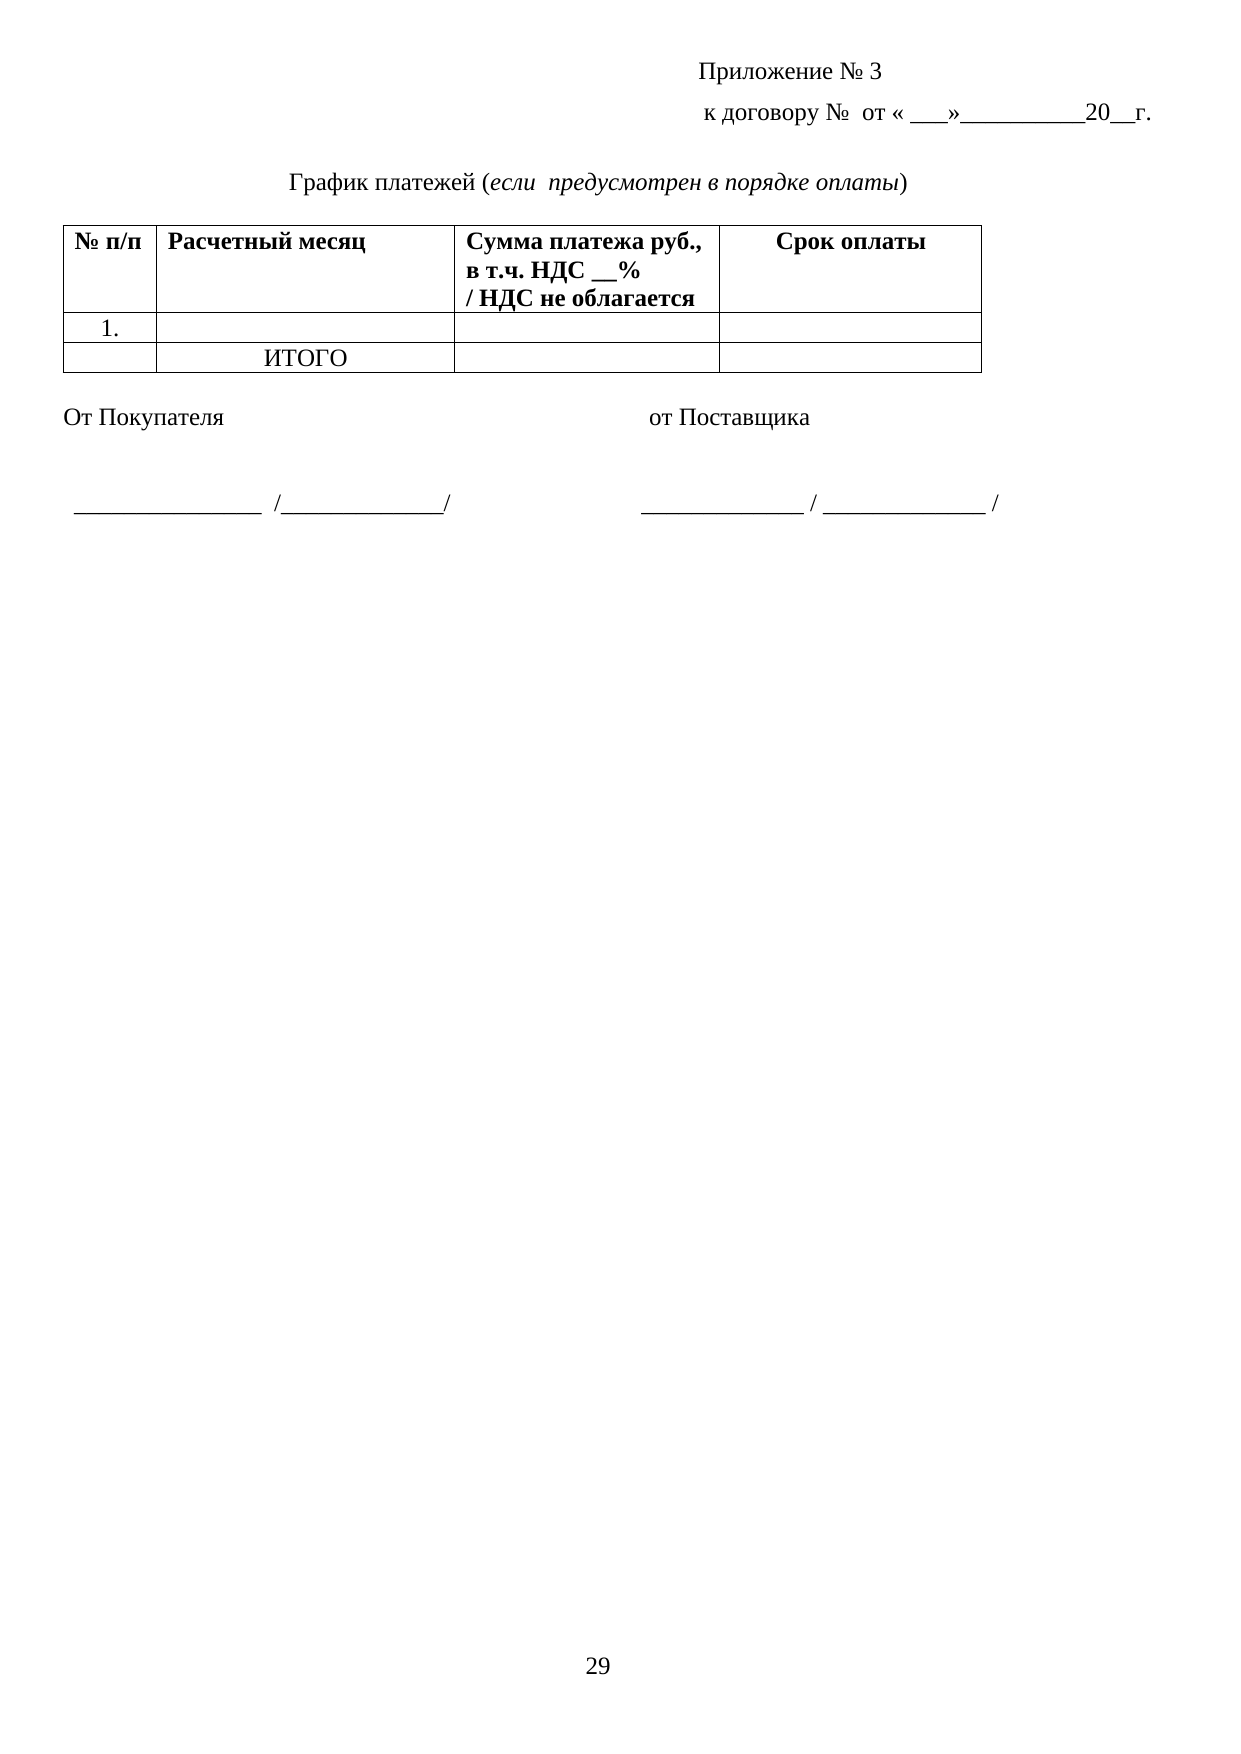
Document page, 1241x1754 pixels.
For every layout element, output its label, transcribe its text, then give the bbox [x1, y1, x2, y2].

text График платежей (если предусмотрен в порядке оплаты) [44, 167, 1152, 196]
table_cell [64, 343, 156, 372]
text к договору № от « ___»__________20__г. [74, 97, 1152, 126]
table_cell [455, 313, 719, 342]
table_cell [157, 313, 454, 342]
table_header Сумма платежа руб., в т.ч. НДС __% / НДС не облагается [455, 226, 719, 312]
table_cell [455, 343, 719, 372]
table_cell [720, 343, 981, 372]
table_header _______________ /_____________/ [33, 459, 561, 602]
table_header № п/п [64, 226, 156, 312]
table_cell ИТОГО [157, 343, 454, 372]
text От Покупателя от Поставщика [44, 402, 1152, 430]
table_header Расчетный месяц [157, 226, 454, 312]
table_header _____________ / _____________ / [561, 459, 1089, 602]
text Приложение № 3 [486, 56, 1152, 85]
table_cell [720, 313, 981, 342]
table_header Срок оплаты [720, 226, 981, 312]
table_cell 1. [64, 313, 156, 342]
